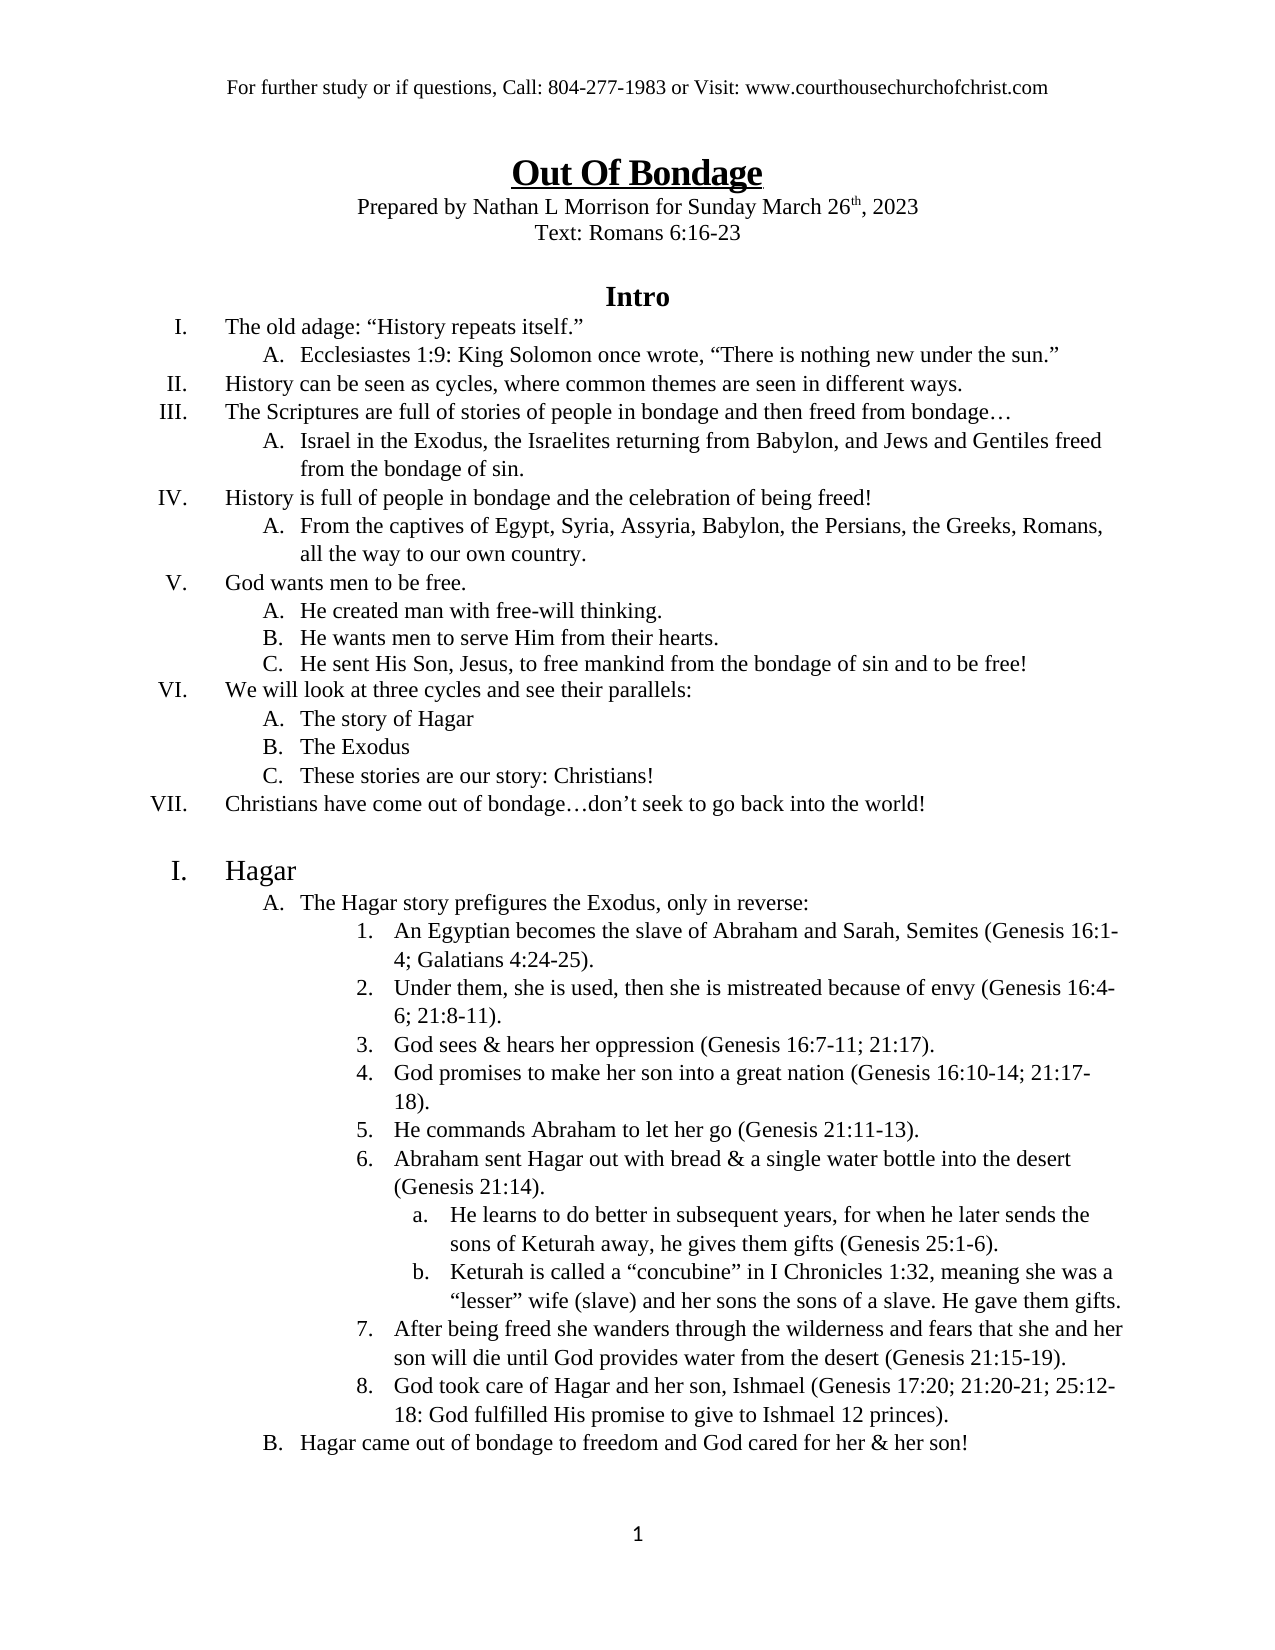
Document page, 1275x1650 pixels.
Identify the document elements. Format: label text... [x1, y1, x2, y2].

list We will look at three cycles and see their parallels: [187, 676, 1125, 703]
list God promises to make her son into a great nation (Genesis 16:10-14; 21:17-18). [356, 1059, 1125, 1114]
list Hagar [187, 853, 1125, 886]
text Text: Romans 6:16-23 [150, 219, 1125, 246]
list Keturah is called a “concubine” in I Chronicles 1:32, meaning she was a “lesser” wife (slave) and her sons the sons of a slave. He gave them gifts. [412, 1258, 1125, 1313]
list The Hagar story prefigures the Exodus, only in reverse: [262, 889, 1125, 915]
list An Egyptian becomes the slave of Abraham and Sarah, Semites (Genesis 16:1-4; Galatians 4:24-25). [356, 917, 1125, 972]
list The story of Hagar [262, 705, 1125, 731]
list Israel in the Exodus, the Israelites returning from Babylon, and Jews and Gentiles freed from the bondage of sin. [262, 427, 1125, 481]
list He sent His Son, Jesus, to free mankind from the bondage of sin and to be free! [262, 650, 1125, 676]
list These stories are our story: Christians! [262, 762, 1125, 788]
list Ecclesiastes 1:9: King Solomon once wrote, “There is nothing new under the sun.” [262, 341, 1125, 368]
list Christians have come out of bondage…don’t seek to go back into the world! [187, 790, 1125, 816]
title Out Of Bondage [150, 150, 1125, 193]
list God took care of Hagar and her son, Ishmael (Genesis 17:20; 21:20-21; 25:12-18: God fulfilled His promise to give to Ishmael 12 princes). [356, 1372, 1125, 1427]
list God wants men to be free. [187, 569, 1125, 595]
list Abraham sent Hagar out with bread & a single water bottle into the desert (Genesis 21:14). [356, 1145, 1125, 1199]
list Under them, she is used, then she is mistreated because of envy (Genesis 16:4-6; 21:8-11). [356, 974, 1125, 1029]
list He learns to do better in subsequent years, for when he later sends the sons of Keturah away, he gives them gifts (Genesis 25:1-6). [412, 1202, 1125, 1256]
list The Exodus [262, 733, 1125, 759]
list From the captives of Egypt, Syria, Assyria, Babylon, the Persians, the Greeks, Romans, all the way to our own country. [262, 512, 1125, 567]
text Intro [150, 279, 1125, 313]
list God sees & hears her oppression (Genesis 16:7-11; 21:17). [356, 1031, 1125, 1057]
list History can be seen as cycles, where common themes are seen in different ways. [187, 370, 1125, 396]
list History is full of people in bondage and the celebration of being freed! [187, 483, 1125, 510]
list The Scriptures are full of stories of people in bondage and then freed from bondage… [187, 398, 1125, 424]
text Prepared by Nathan L Morrison for Sunday March 26th, 2023 [150, 193, 1125, 219]
list He wants men to serve Him from their hearts. [262, 624, 1125, 650]
list After being freed she wanders through the wilderness and fears that she and her son will die until God provides water from the desert (Genesis 21:15-19). [356, 1315, 1125, 1370]
list He created man with free-will thinking. [262, 597, 1125, 624]
list The old adage: “History repeats itself.” [187, 313, 1125, 339]
list He commands Abraham to let her go (Genesis 21:11-13). [356, 1116, 1125, 1143]
list Hagar came out of bondage to freedom and God cared for her & her son! [262, 1429, 1125, 1455]
